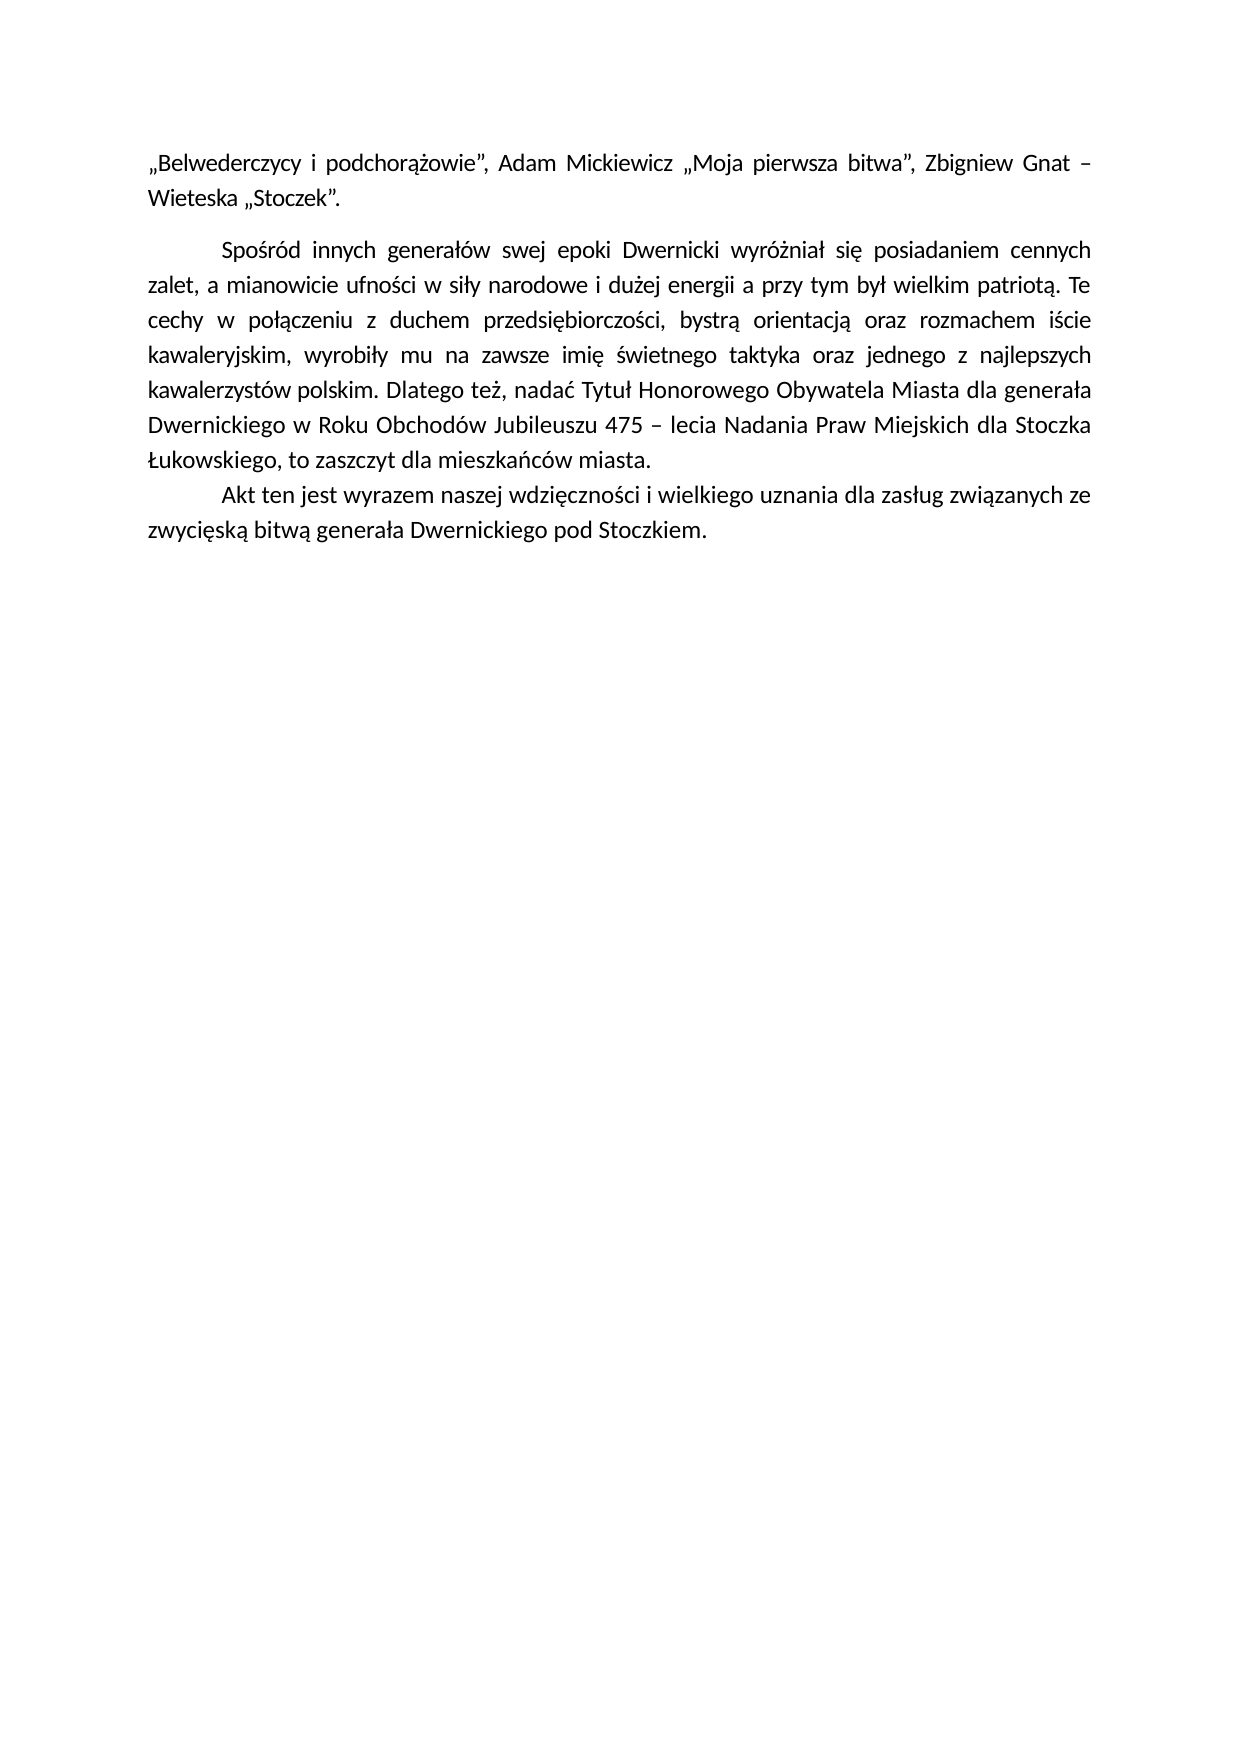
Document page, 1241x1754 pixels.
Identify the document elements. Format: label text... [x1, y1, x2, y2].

subtitle Akt ten jest wyrazem naszej wdzięczności i wielkiego uznania dla zasług związanych ze zwycięską bitwą generała Dwernickiego pod Stoczkiem. [148, 479, 1093, 545]
subtitle Spośród innych generałów swej epoki Dwernicki wyróżniał się posiadaniem cennych zalet, a mianowicie ufności w siły narodowe i dużej energii a przy tym był wielkim patriotą. Te cechy w połączeniu z duchem przedsiębiorczości, bystrą orientacją oraz rozmachem iście kawaleryjskim, wyrobiły mu na zawsze imię świetnego taktyka oraz jednego z najlepszych kawalerzystów polskim. Dlatego też, nadać Tytuł Honorowego Obywatela Miasta dla generała Dwernickiego w Roku Obchodów Jubileuszu 475 – lecia Nadania Praw Miejskich dla Stoczka Łukowskiego, to zaszczyt dla mieszkańców miasta. [148, 234, 1093, 475]
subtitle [148, 148, 1093, 213]
